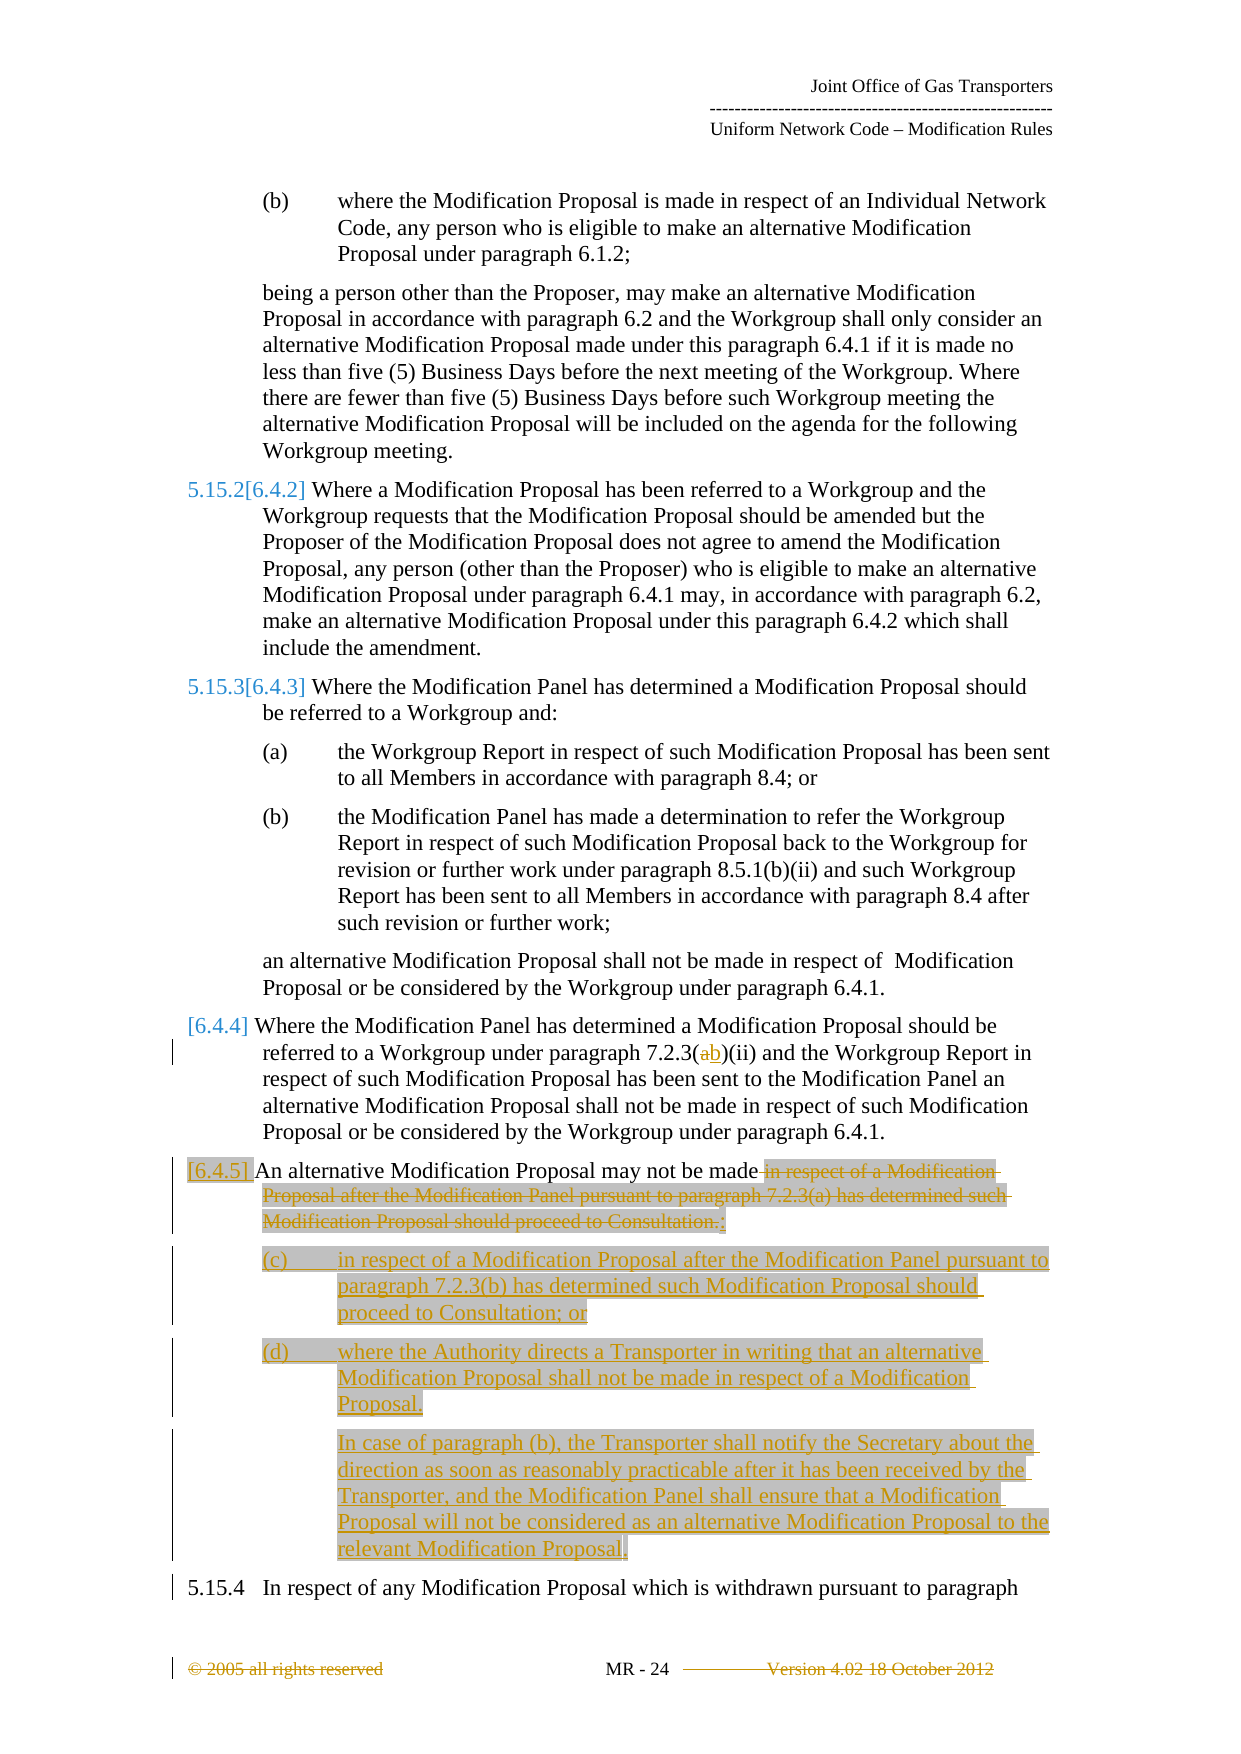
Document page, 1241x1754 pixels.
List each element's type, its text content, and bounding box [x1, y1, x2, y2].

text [187, 1573, 1053, 1600]
text where the Modification Proposal is made in respect of an Individual Network Code, any person who is eligible to make an alternative Modification Proposal under paragraph 6.1.2; [262, 187, 1053, 266]
text Where the Modification Panel has determined a Modification Proposal should be referred to a Workgroup and: [187, 673, 1053, 725]
text an alternative Modification Proposal shall not be made in respect of Modification Proposal or be considered by the Workgroup under paragraph 6.4.1. [262, 947, 1053, 1000]
text An alternative Modification Proposal may not be made [187, 1157, 1053, 1234]
text being a person other than the Proposer, may make an alternative Modification Proposal in accordance with paragraph 6.2 and the Workgroup shall only consider an alternative Modification Proposal made under this paragraph 6.4.1 if it is made no less than five (5) Business Days before the next meeting of the Workgroup. Where there are fewer than five (5) Business Days before such Workgroup meeting the alternative Modification Proposal will be included on the agenda for the following Workgroup meeting. [262, 279, 1053, 463]
text the Modification Panel has made a determination to refer the Workgroup Report in respect of such Modification Proposal back to the Workgroup for revision or further work under paragraph 8.5.1(b)(ii) and such Workgroup Report has been sent to all Members in accordance with paragraph 8.4 after such revision or further work; [262, 803, 1053, 935]
text Where the Modification Panel has determined a Modification Proposal should be referred to a Workgroup under paragraph 7.2.3()(ii) and the Workgroup Report in respect of such Modification Proposal has been sent to the Modification Panel an alternative Modification Proposal shall not be made in respect of such Modification Proposal or be considered by the Workgroup under paragraph 6.4.1. [187, 1013, 1053, 1144]
text the Workgroup Report in respect of such Modification Proposal has been sent to all Members in accordance with paragraph 8.4; or [262, 738, 1053, 791]
text Where a Modification Proposal has been referred to a Workgroup and the Workgroup requests that the Modification Proposal should be amended but the Proposer of the Modification Proposal does not agree to amend the Modification Proposal, any person (other than the Proposer) who is eligible to make an alternative Modification Proposal under paragraph 6.4.1 may, in accordance with paragraph 6.2, make an alternative Modification Proposal under this paragraph 6.4.2 which shall include the amendment. [187, 476, 1053, 660]
